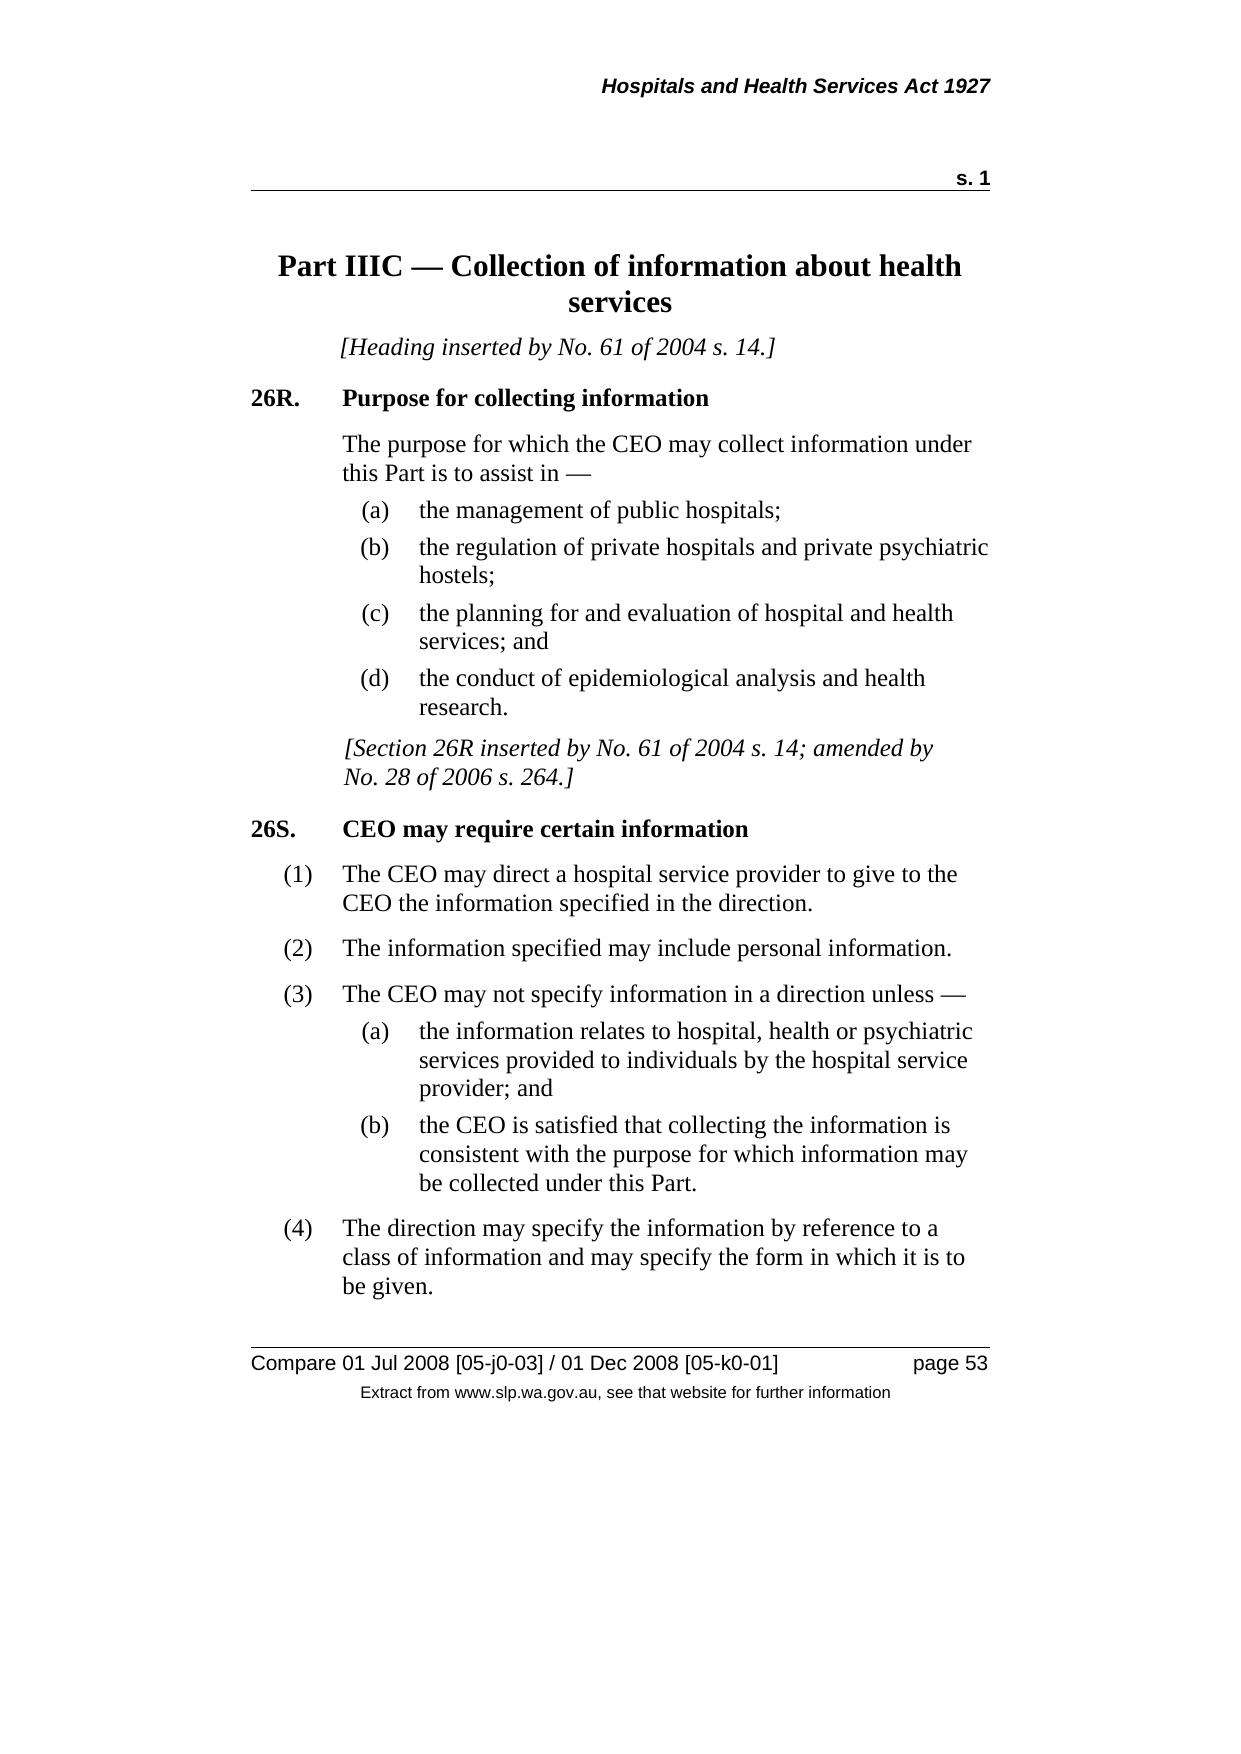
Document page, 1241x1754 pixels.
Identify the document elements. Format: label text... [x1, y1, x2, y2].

subtitle 26S. CEO may require certain information [251, 814, 990, 843]
text (a) the information relates to hospital, health or psychiatric services provided to individuals by the hospital service provider; and [251, 1016, 990, 1102]
text (4) The direction may specify the information by reference to a class of information and may specify the form in which it is to be given. [251, 1213, 990, 1300]
text (b) the CEO is satisfied that collecting the information is consistent with the purpose for which information may be collected under this Part. [251, 1111, 990, 1197]
text The purpose for which the CEO may collect information under this Part is to assist in — [251, 429, 990, 486]
text [Section 26R inserted by No. 61 of 2004 s. 14; amended by No. 28 of 2006 s. 264.] [251, 733, 990, 791]
text (3) The CEO may not specify information in a direction unless — [251, 979, 990, 1008]
text (a) the management of public hospitals; [251, 495, 990, 523]
subtitle 26R. Purpose for collecting information [251, 383, 990, 412]
text (b) the regulation of private hospitals and private psychiatric hostels; [251, 532, 990, 589]
text (c) the planning for and evaluation of hospital and health services; and [251, 598, 990, 655]
text (d) the conduct of epidemiological analysis and health research. [251, 663, 990, 721]
subtitle [Heading inserted by No. 61 of 2004 s. 14.] [251, 332, 990, 361]
subtitle Part IIIC — Collection of information about health services [251, 247, 990, 319]
text (2) The information specified may include personal information. [251, 933, 990, 962]
text (1) The CEO may direct a hospital service provider to give to the CEO the information specified in the direction. [251, 859, 990, 917]
